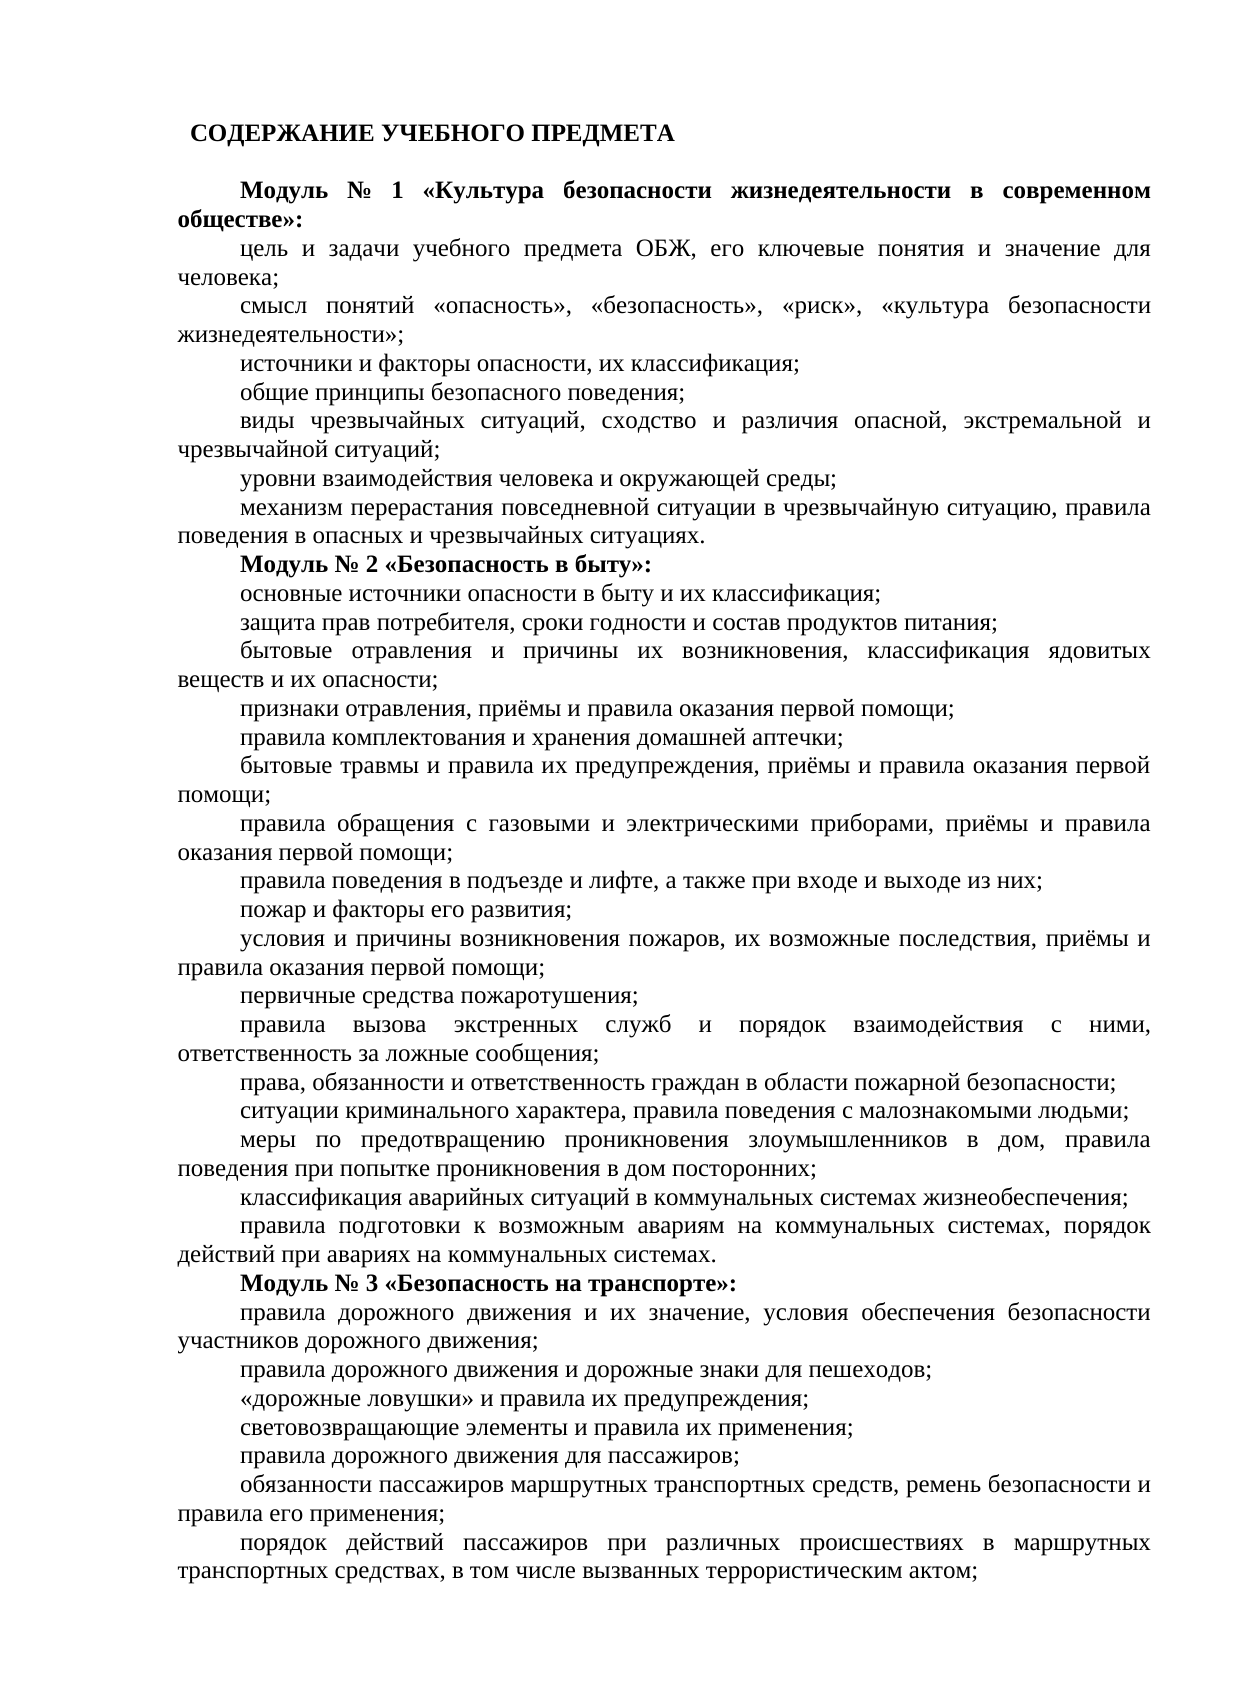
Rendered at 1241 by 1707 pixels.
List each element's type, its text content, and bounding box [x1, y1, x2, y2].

text Модуль № 1 «Культура безопасности жизнедеятельности в современном обществе»: [177, 176, 1152, 233]
text первичные средства пожаротушения; [177, 981, 1152, 1009]
text механизм перерастания повседневной ситуации в чрезвычайную ситуацию, правила поведения в опасных и чрезвычайных ситуациях. [177, 492, 1152, 549]
text признаки отравления, приёмы и правила оказания первой помощи; [177, 693, 1152, 722]
text меры по предотвращению проникновения злоумышленников в дом, правила поведения при попытке проникновения в дом посторонних; [177, 1124, 1152, 1182]
text условия и причины возникновения пожаров, их возможные последствия, приёмы и правила оказания первой помощи; [177, 923, 1152, 981]
text световозвращающие элементы и правила их применения; [177, 1412, 1152, 1441]
text правила подготовки к возможным авариям на коммунальных системах, порядок действий при авариях на коммунальных системах. [177, 1211, 1152, 1268]
text бытовые травмы и правила их предупреждения, приёмы и правила оказания первой помощи; [177, 751, 1152, 808]
text порядок действий пассажиров при различных происшествиях в маршрутных транспортных средствах, в том числе вызванных террористическим актом; [177, 1527, 1152, 1584]
text правила комплектования и хранения домашней аптечки; [177, 722, 1152, 751]
text правила вызова экстренных служб и порядок взаимодействия с ними, ответственность за ложные сообщения; [177, 1009, 1152, 1067]
text правила дорожного движения для пассажиров; [177, 1441, 1152, 1469]
text основные источники опасности в быту и их классификация; [177, 578, 1152, 607]
text уровни взаимодействия человека и окружающей среды; [177, 463, 1152, 492]
text правила обращения с газовыми и электрическими приборами, приёмы и правила оказания первой помощи; [177, 808, 1152, 866]
text Модуль № 2 «Безопасность в быту»: [177, 549, 1152, 578]
text защита прав потребителя, сроки годности и состав продуктов питания; [177, 607, 1152, 636]
text общие принципы безопасного поведения; [177, 377, 1152, 406]
text классификация аварийных ситуаций в коммунальных системах жизнеобеспечения; [177, 1182, 1152, 1211]
text правила поведения в подъезде и лифте, а также при входе и выходе из них; [177, 866, 1152, 894]
text СОДЕРЖАНИЕ УЧЕБНОГО ПРЕДМЕТА [190, 118, 1152, 147]
text «дорожные ловушки» и правила их предупреждения; [177, 1383, 1152, 1412]
text бытовые отравления и причины их возникновения, классификация ядовитых веществ и их опасности; [177, 636, 1152, 693]
text цель и задачи учебного предмета ОБЖ, его ключевые понятия и значение для человека; [177, 233, 1152, 291]
text правила дорожного движения и дорожные знаки для пешеходов; [177, 1354, 1152, 1383]
text ситуации криминального характера, правила поведения с малознакомыми людьми; [177, 1096, 1152, 1124]
text Модуль № 3 «Безопасность на транспорте»: [177, 1268, 1152, 1297]
text виды чрезвычайных ситуаций, сходство и различия опасной, экстремальной и чрезвычайной ситуаций; [177, 406, 1152, 463]
text смысл понятий «опасность», «безопасность», «риск», «культура безопасности жизнедеятельности»; [177, 291, 1152, 348]
text пожар и факторы его развития; [177, 894, 1152, 923]
text правила дорожного движения и их значение, условия обеспечения безопасности участников дорожного движения; [177, 1297, 1152, 1354]
text источники и факторы опасности, их классификация; [177, 348, 1152, 377]
text обязанности пассажиров маршрутных транспортных средств, ремень безопасности и правила его применения; [177, 1469, 1152, 1527]
text права, обязанности и ответственность граждан в области пожарной безопасности; [177, 1067, 1152, 1096]
